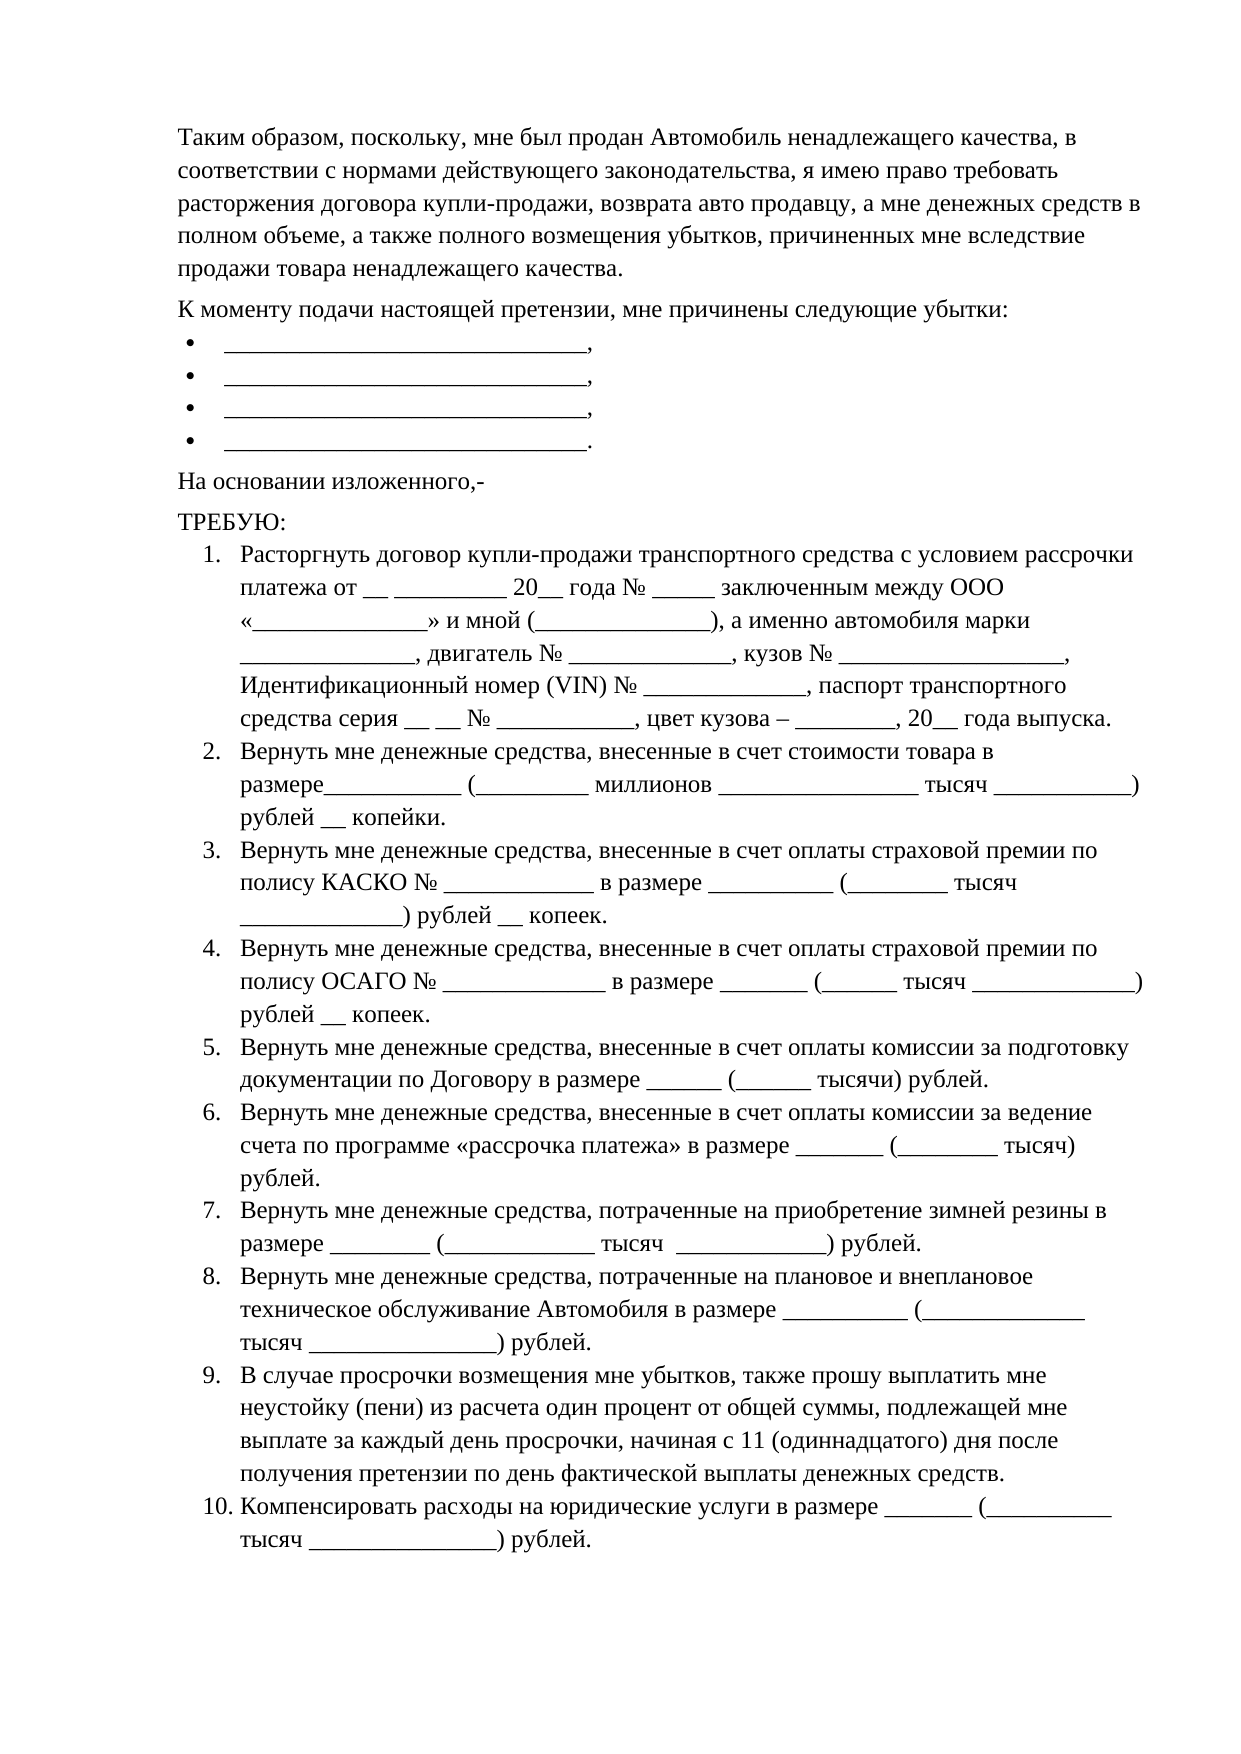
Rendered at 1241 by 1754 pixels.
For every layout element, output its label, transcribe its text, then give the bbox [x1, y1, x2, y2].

list _____________________________, [187, 388, 1152, 421]
list _____________________________, [187, 323, 1152, 356]
list Расторгнуть договор купли-продажи транспортного средства с условием рассрочки платежа от __ _________ 20__ года № _____ заключенным между ООО «______________» и мной (______________), а именно автомобиля марки ______________, двигатель № _____________, кузов № __________________, Идентификационный номер (VIN) № _____________, паспорт транспортного средства серия __ __ № ___________, цвет кузова – ________, 20__ года выпуска. [202, 535, 1152, 732]
list Вернуть мне денежные средства, потраченные на приобретение зимней резины в размере ________ (____________ тысяч ____________) рублей. [202, 1192, 1152, 1257]
list _____________________________, [187, 356, 1152, 388]
text На основании изложенного,- [177, 462, 1152, 495]
text К моменту подачи настоящей претензии, мне причинены следующие убытки: [177, 290, 1152, 323]
list Вернуть мне денежные средства, внесенные в счет стоимости товара в размере___________ (_________ миллионов ________________ тысяч ___________) рублей __ копейки. [202, 732, 1152, 831]
list В случае просрочки возмещения мне убытков, также прошу выплатить мне неустойку (пени) из расчета один процент от общей суммы, подлежащей мне выплате за каждый день просрочки, начиная с 11 (одиннадцатого) дня после получения претензии по день фактической выплаты денежных средств. [202, 1356, 1152, 1487]
list Вернуть мне денежные средства, потраченные на плановое и внеплановое техническое обслуживание Автомобиля в размере __________ (_____________ тысяч _______________) рублей. [202, 1257, 1152, 1356]
list Вернуть мне денежные средства, внесенные в счет оплаты комиссии за подготовку документации по Договору в размере ______ (______ тысячи) рублей. [202, 1027, 1152, 1093]
text Таким образом, поскольку, мне был продан Автомобиль ненадлежащего качества, в соответствии с нормами действующего законодательства, я имею право требовать расторжения договора купли-продажи, возврата авто продавцу, а мне денежных средств в полном объеме, а также полного возмещения убытков, причиненных мне вследствие продажи товара ненадлежащего качества. [177, 118, 1152, 282]
list Вернуть мне денежные средства, внесенные в счет оплаты страховой премии по полису ОСАГО № _____________ в размере _______ (______ тысяч _____________) рублей __ копеек. [202, 929, 1152, 1027]
list _____________________________. [187, 421, 1152, 454]
list Вернуть мне денежные средства, внесенные в счет оплаты комиссии за ведение счета по программе «рассрочка платежа» в размере _______ (________ тысяч) рублей. [202, 1093, 1152, 1192]
list Компенсировать расходы на юридические услуги в размере _______ (__________ тысяч _______________) рублей. [202, 1487, 1152, 1552]
text ТРЕБУЮ: [177, 502, 1152, 535]
list Вернуть мне денежные средства, внесенные в счет оплаты страховой премии по полису КАСКО № ____________ в размере __________ (________ тысяч _____________) рублей __ копеек. [202, 831, 1152, 929]
